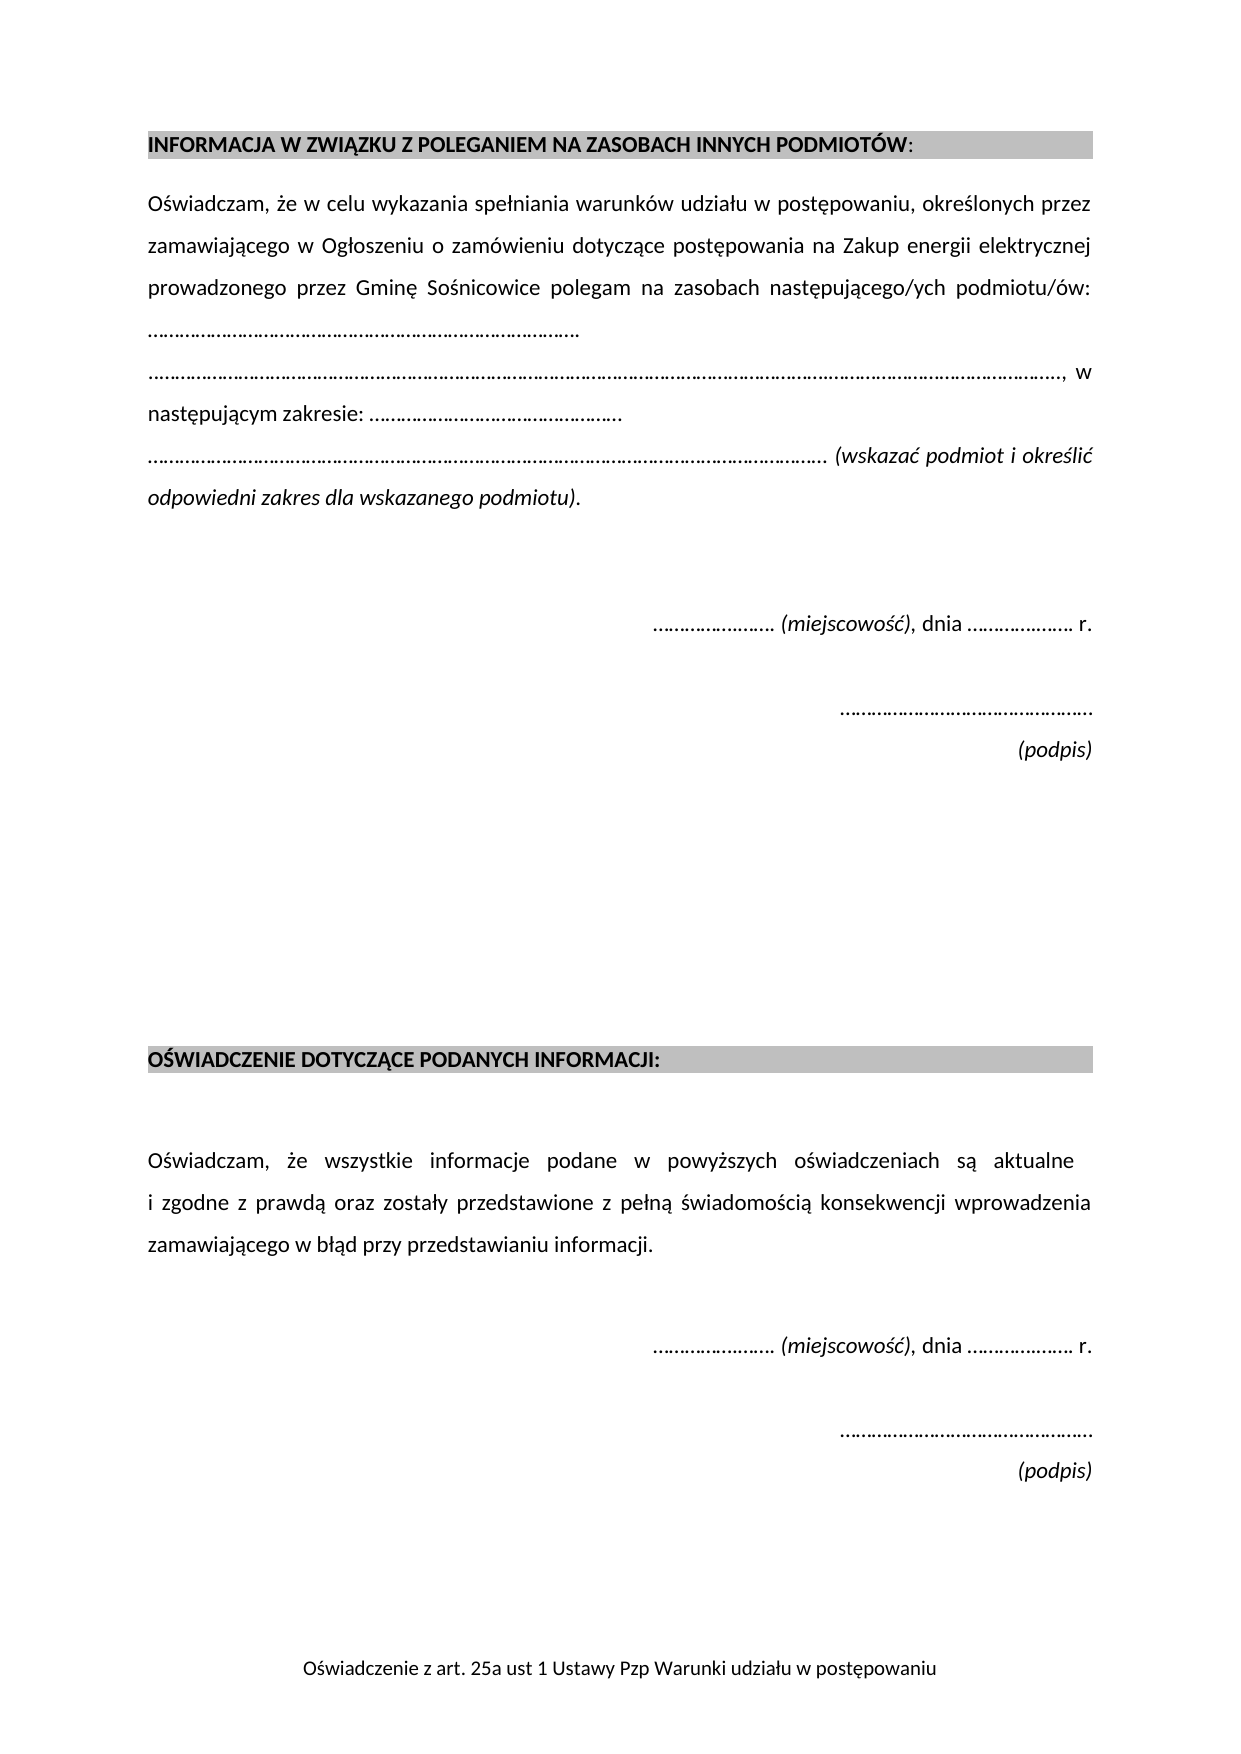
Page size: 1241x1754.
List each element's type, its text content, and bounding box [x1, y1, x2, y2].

text OŚWIADCZENIE DOTYCZĄCE PODANYCH INFORMACJI: [148, 1046, 1093, 1073]
text ………………………………………………………………………………………………………………… (wskazać podmiot i określić odpowiedni zakres dla wskazanego podmiotu). [148, 441, 1093, 511]
text Oświadczam, że w celu wykazania spełniania warunków udziału w postępowaniu, określonych przez zamawiającego w Ogłoszeniu o zamówieniu dotyczące postępowania na Zakup energii elektrycznej prowadzonego przez Gminę Sośnicowice polegam na zasobach następującego/ych podmiotu/ów: ………………………………………………………………………. [148, 189, 1093, 343]
text (podpis) [738, 1457, 1093, 1485]
text ………………………………………… [148, 1415, 1093, 1443]
text ………………………………………… [148, 693, 1093, 721]
text (podpis) [738, 735, 1093, 763]
text Oświadczam, że wszystkie informacje podane w powyższych oświadczeniach są aktualne i zgodne z prawdą oraz zostały przedstawione z pełną świadomością konsekwencji wprowadzenia zamawiającego w błąd przy przedstawianiu informacji. [148, 1146, 1093, 1258]
text …………….……. (miejscowość), dnia ………….……. r. [148, 1331, 1093, 1359]
text INFORMACJA W ZWIĄZKU Z POLEGANIEM NA ZASOBACH INNYCH PODMIOTÓW: [148, 131, 1093, 159]
text …………….……. (miejscowość), dnia ………….……. r. [148, 609, 1093, 637]
text ..……………………………………………………………………………………………………………….…………………………………….., w następującym zakresie: ………………………………………… [148, 357, 1093, 427]
